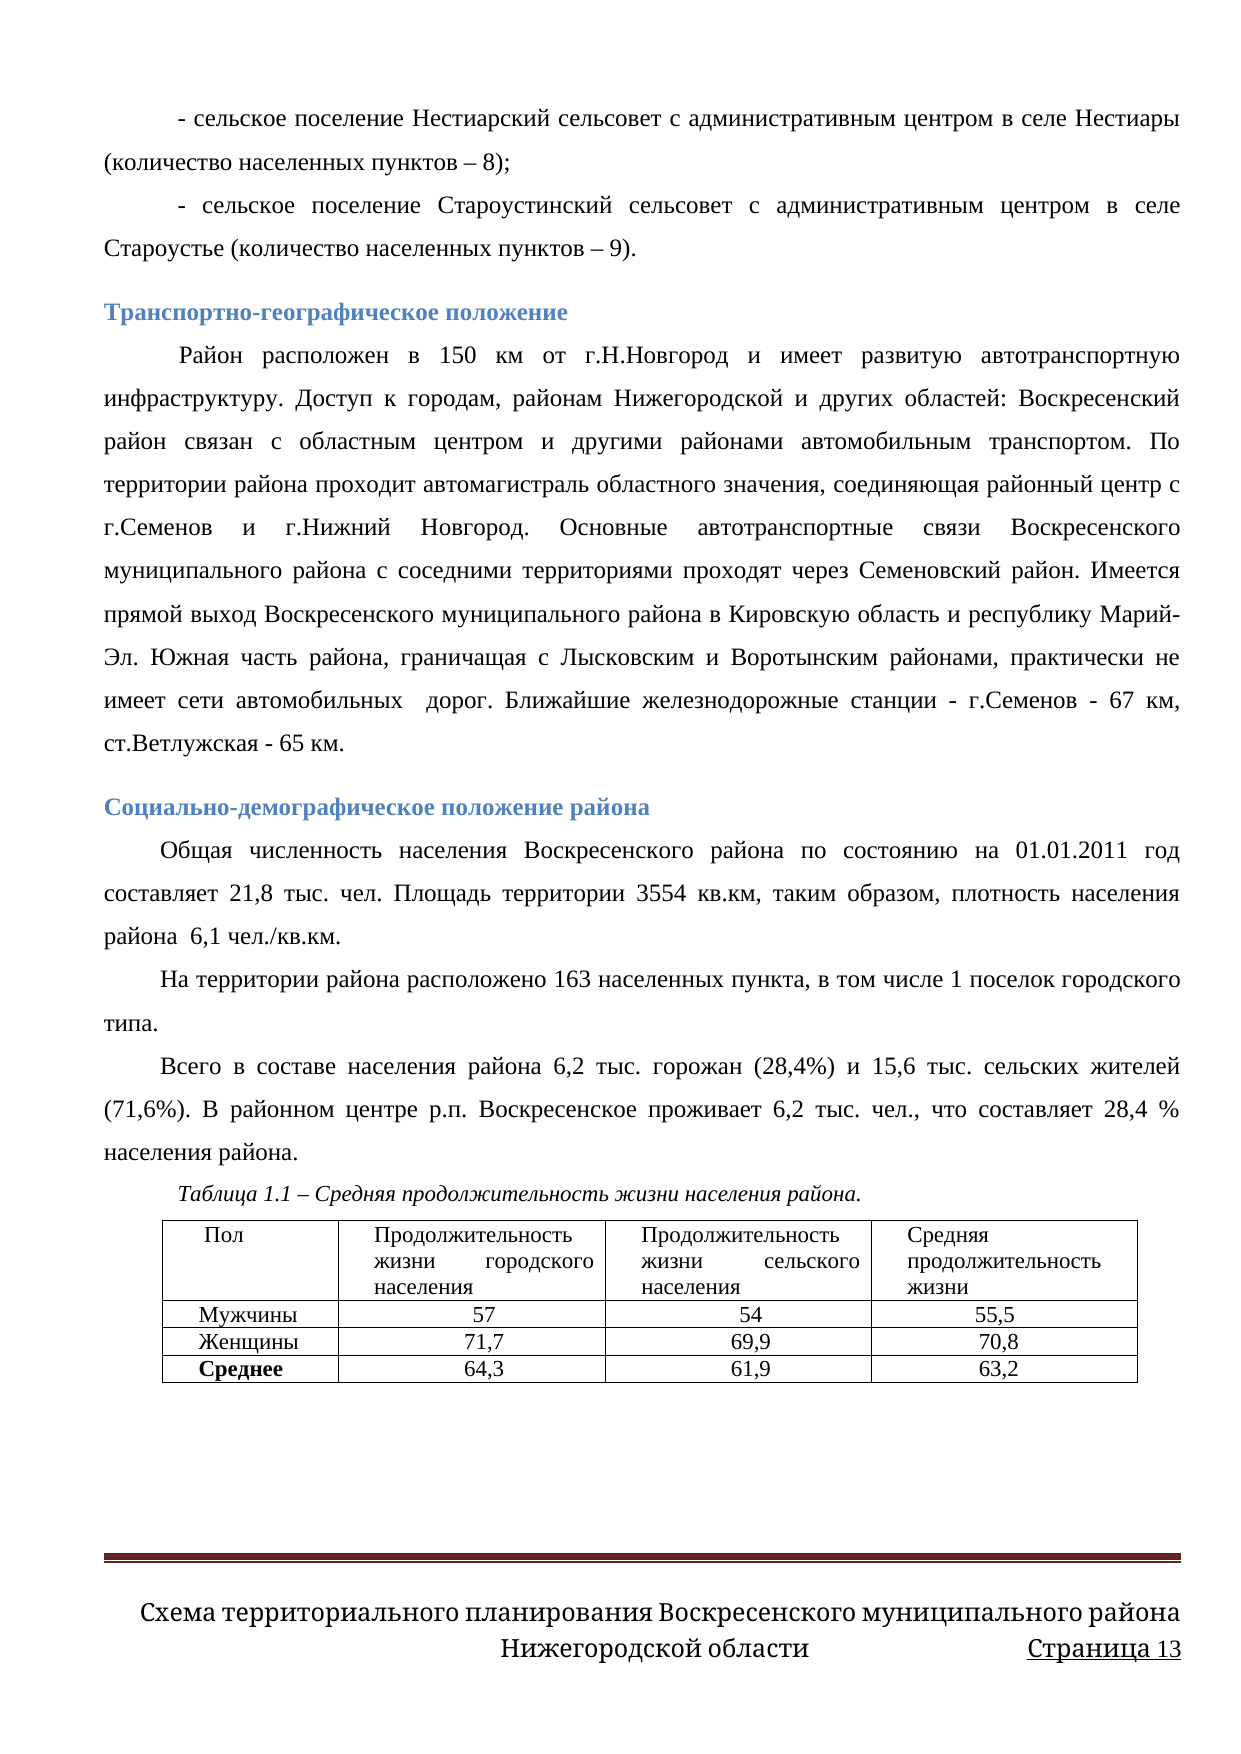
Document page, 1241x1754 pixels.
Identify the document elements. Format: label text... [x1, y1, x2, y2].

table_cell 57 [339, 1301, 605, 1327]
table_cell 55,5 [872, 1301, 1137, 1327]
text Таблица 1.1 – Средняя продолжительность жизни населения района. [103, 1180, 1181, 1206]
table_cell 61,9 [606, 1356, 871, 1382]
table_cell 63,2 [872, 1356, 1137, 1382]
text - сельское поселение Нестиарский сельсовет с административным центром в селе Нестиары (количество населенных пунктов – 8); [103, 103, 1181, 175]
table_header Продолжительность жизни городского населения [339, 1221, 605, 1300]
text На территории района расположено 163 населенных пункта, в том числе 1 поселок городского типа. [103, 964, 1181, 1036]
table_cell Женщины [163, 1328, 338, 1354]
table_header Продолжительность жизни сельского населения [606, 1221, 871, 1300]
table_header Средняя продолжительность жизни [872, 1221, 1137, 1300]
table_cell Среднее [163, 1356, 338, 1382]
table_cell 71,7 [339, 1328, 605, 1354]
table_cell 64,3 [339, 1356, 605, 1382]
subtitle Социально-демографическое положение района [103, 792, 1181, 821]
subtitle Транспортно-географическое положение [103, 297, 1181, 326]
table_cell 69,9 [606, 1328, 871, 1354]
table_cell 70,8 [872, 1328, 1137, 1354]
text Район расположен в 150 км от г.Н.Новгород и имеет развитую автотранспортную инфраструктуру. Доступ к городам, районам Нижегородской и других областей: Воскресенский район связан с областным центром и другими районами автомобильным транспортом. По территории района проходит автомагистраль областного значения, соединяющая районный центр с г.Семенов и г.Нижний Новгород. Основные автотранспортные связи Воскресенского муниципального района с соседними территориями проходят через Семеновский район. Имеется прямой выход Воскресенского муниципального района в Кировскую область и республику Марий-Эл. Южная часть района, граничащая с Лысковским и Воротынским районами, практически не имеет сети автомобильных дорог. Ближайшие железнодорожные станции - г.Семенов - 67 км, ст.Ветлужская - 65 км. [103, 340, 1181, 757]
text - сельское поселение Староустинский сельсовет с административным центром в селе Староустье (количество населенных пунктов – 9). [103, 190, 1181, 262]
text Общая численность населения Воскресенского района по состоянию на 01.01.2011 год составляет 21,8 тыс. чел. Площадь территории 3554 кв.км, таким образом, плотность населения района 6,1 чел./кв.км. [103, 835, 1181, 950]
table_cell 54 [606, 1301, 871, 1327]
table_cell Мужчины [163, 1301, 338, 1327]
table_header Пол [163, 1221, 338, 1300]
text Всего в составе населения района 6,2 тыс. горожан (28,4%) и 15,6 тыс. сельских жителей (71,6%). В районном центре р.п. Воскресенское проживает 6,2 тыс. чел., что составляет 28,4 % населения района. [103, 1051, 1181, 1166]
